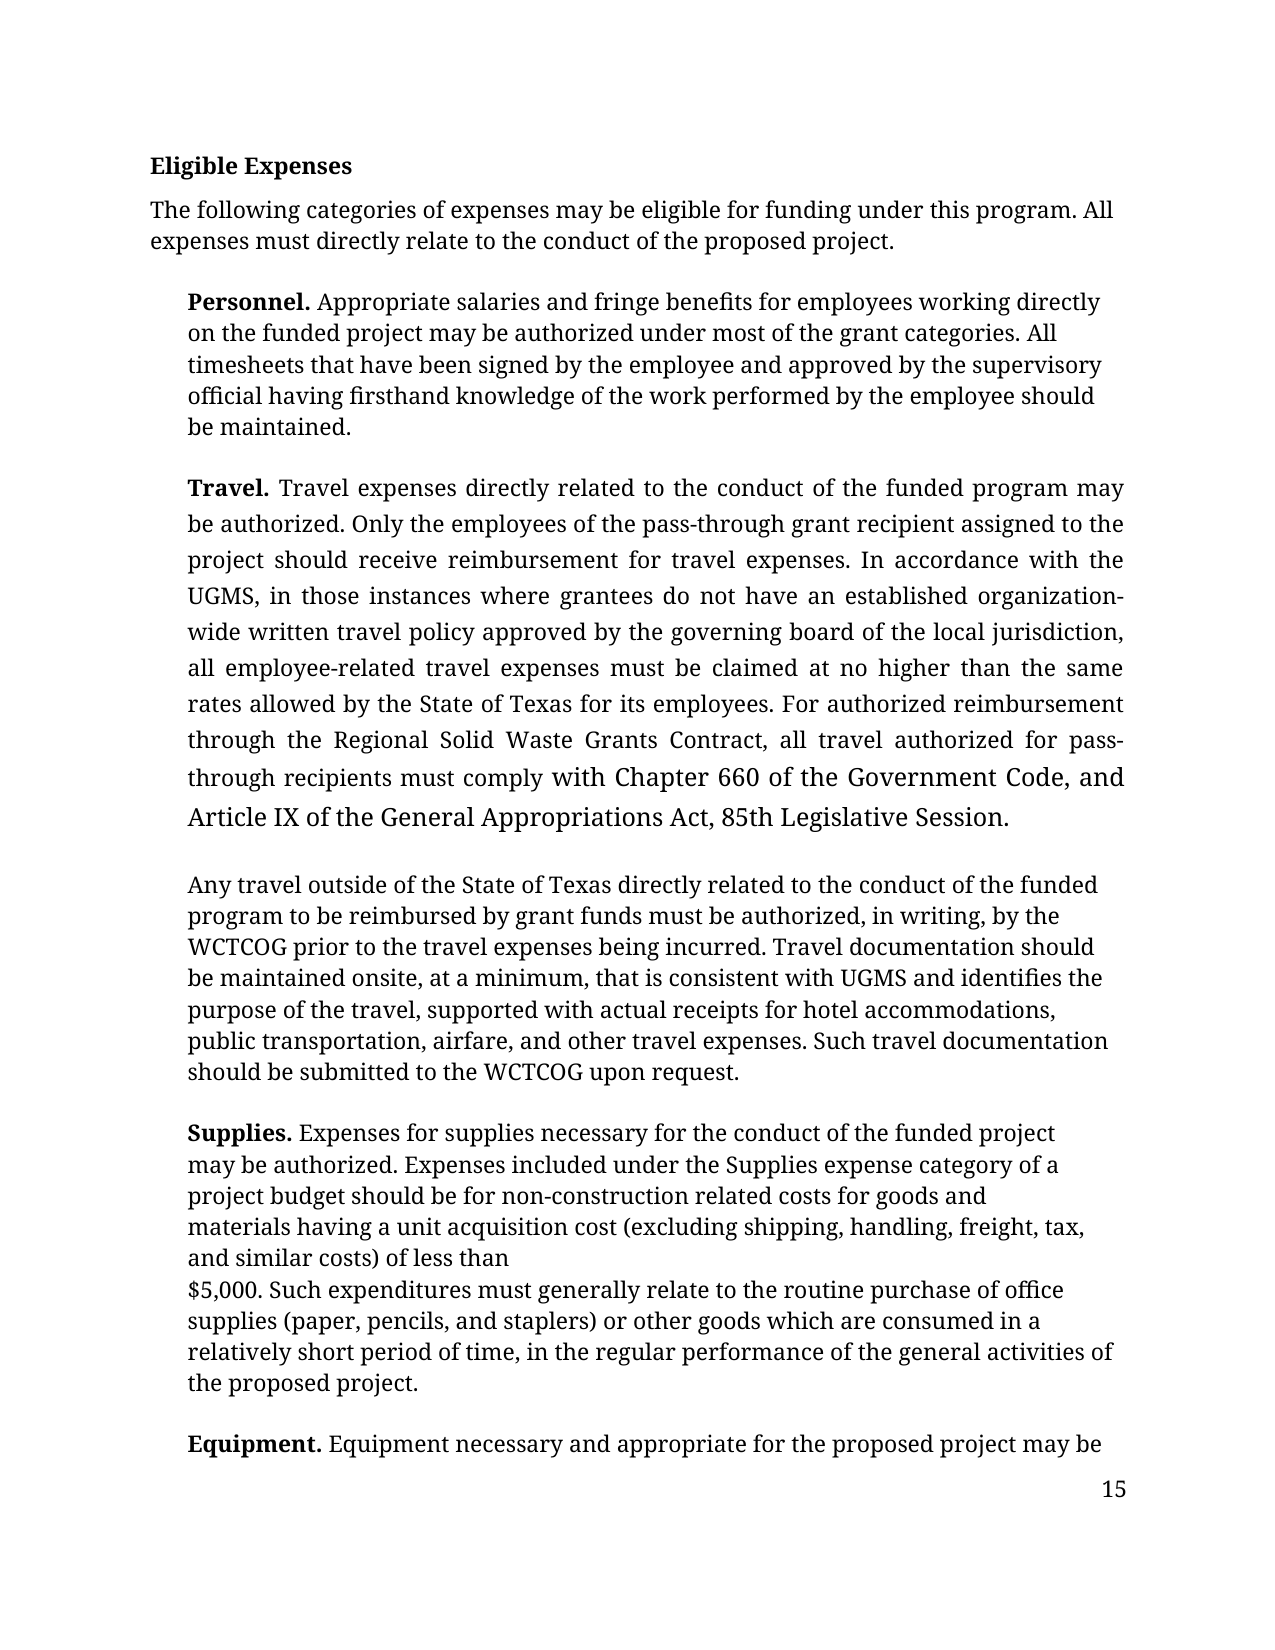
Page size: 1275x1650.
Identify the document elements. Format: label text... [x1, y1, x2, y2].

text Travel. Travel expenses directly related to the conduct of the funded program may be authorized. Only the employees of the pass-through grant recipient assigned to the project should receive reimbursement for travel expenses. In accordance with the UGMS, in those instances where grantees do not have an established organization-wide written travel policy approved by the governing board of the local jurisdiction, all employee-related travel expenses must be claimed at no higher than the same rates allowed by the State of Texas for its employees. For authorized reimbursement through the Regional Solid Waste Grants Contract, all travel authorized for pass-through recipients must comply with Chapter 660 of the Government Code, and Article IX of the General Appropriations Act, 85th Legislative Session. [187, 472, 1126, 833]
text Any travel outside of the State of Texas directly related to the conduct of the funded program to be reimbursed by grant funds must be authorized, in writing, by the WCTCOG prior to the travel expenses being incurred. Travel documentation should be maintained onsite, at a minimum, that is consistent with UGMS and identifies the purpose of the travel, supported with actual receipts for hotel accommodations, public transportation, airfare, and other travel expenses. Such travel documentation should be submitted to the WCTCOG upon request. [187, 869, 1124, 1087]
text $5,000. Such expenditures must generally relate to the routine purchase of office supplies (paper, pencils, and staplers) or other goods which are consumed in a relatively short period of time, in the regular performance of the general activities of the proposed project. [187, 1273, 1119, 1398]
text Personnel. Appropriate salaries and fringe benefits for employees working directly on the funded project may be authorized under most of the grant categories. All timesheets that have been signed by the employee and approved by the supervisory official having firsthand knowledge of the work performed by the employee should be maintained. [187, 286, 1114, 442]
text Supplies. Expenses for supplies necessary for the conduct of the funded project may be authorized. Expenses included under the Supplies expense category of a project budget should be for non-construction related costs for goods and materials having a unit acquisition cost (excluding shipping, handling, freight, tax, and similar costs) of less than [187, 1117, 1088, 1273]
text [187, 1428, 1119, 1460]
text The following categories of expenses may be eligible for funding under this program. All expenses must directly relate to the conduct of the proposed project. [150, 194, 1123, 256]
subtitle Eligible Expenses [150, 150, 1137, 181]
